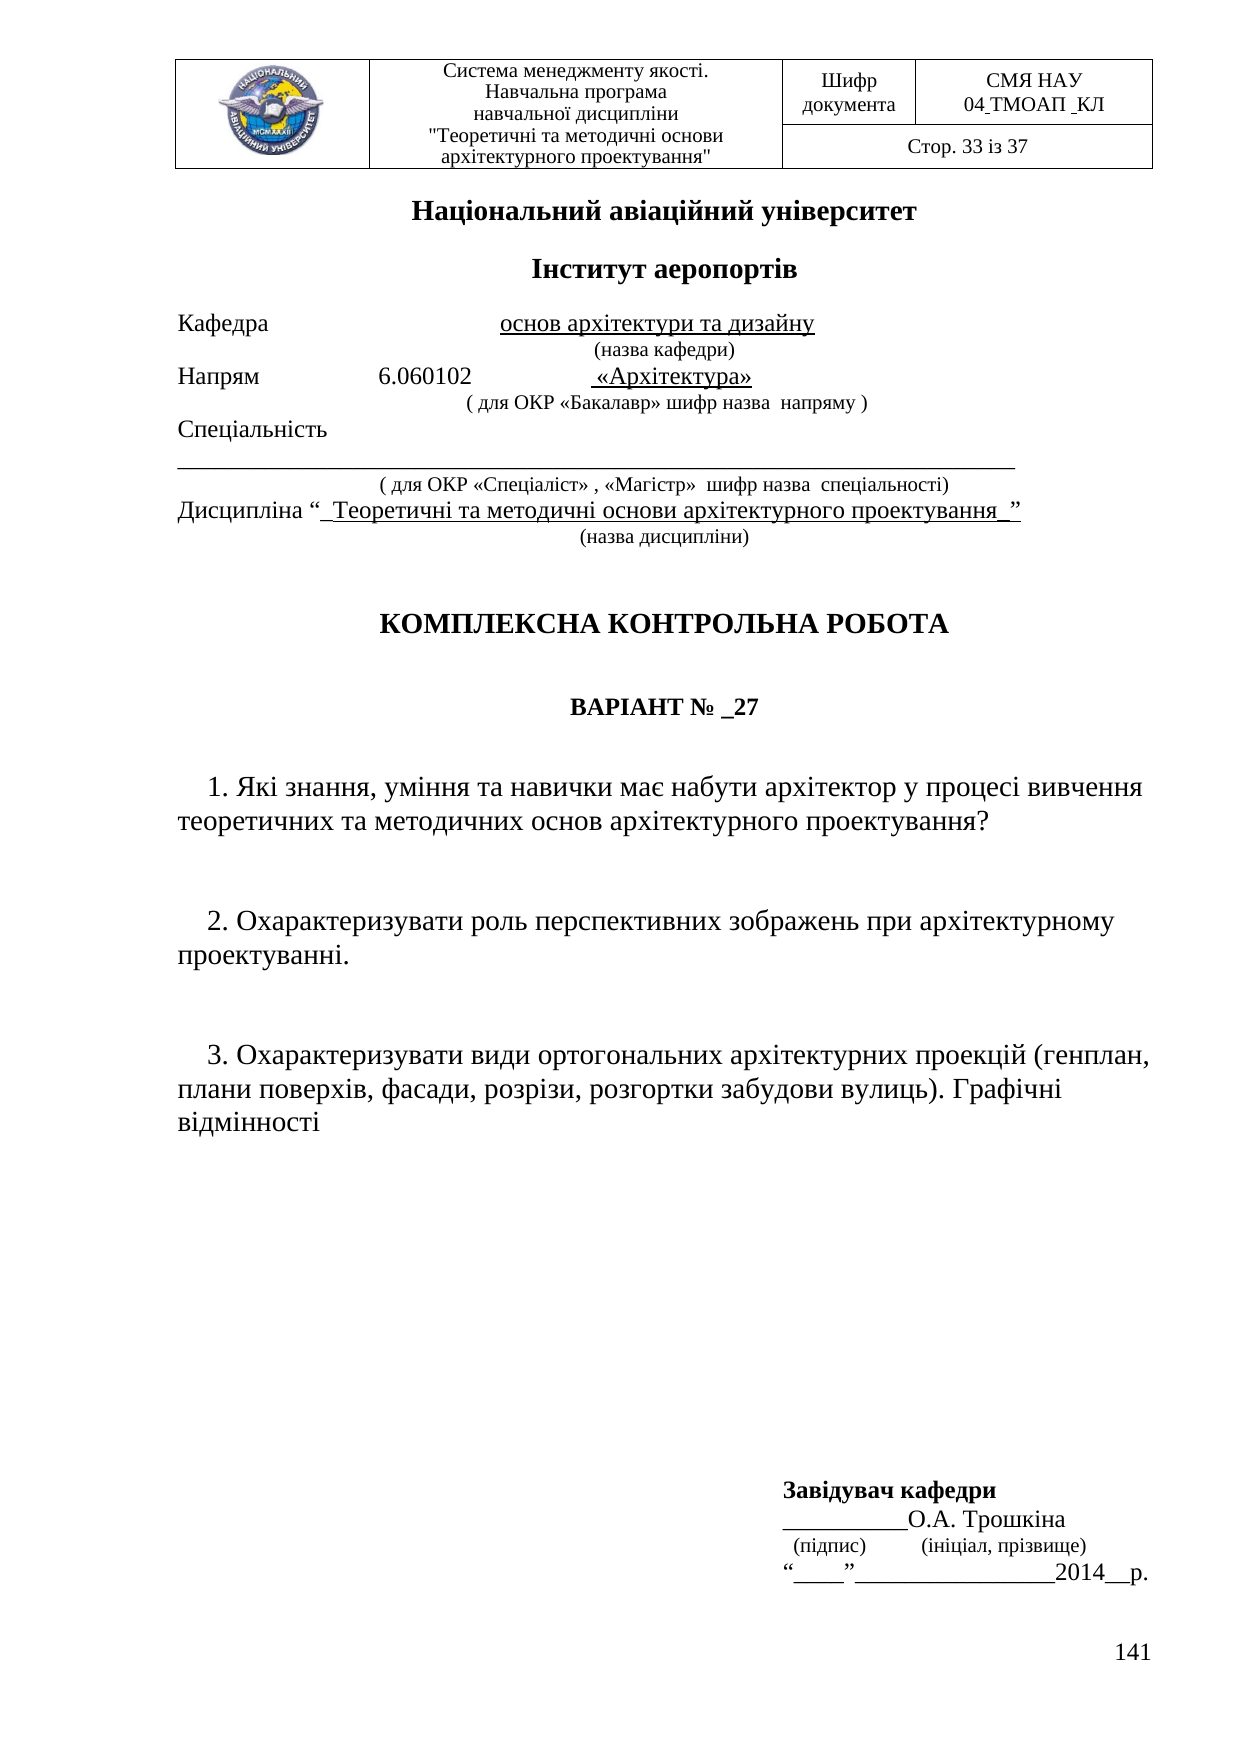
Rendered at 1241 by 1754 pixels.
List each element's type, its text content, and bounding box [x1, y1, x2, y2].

text Напрям 6.060102 «Архітектура» [177, 361, 1152, 390]
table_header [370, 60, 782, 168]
text Національний авіаційний університет [177, 193, 1152, 227]
text (назва дисципліни) [177, 524, 1152, 548]
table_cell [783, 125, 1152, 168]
text Інститут аеропортів [177, 251, 1152, 284]
text Кафедра основ архітектури та дизайну [177, 308, 1152, 337]
text 3. Охарактеризувати види ортогональних архітектурних проекцій (генплан, плани поверхів, фасади, розрізи, розгортки забудови вулиць). Графічні відмінності [177, 1037, 1152, 1138]
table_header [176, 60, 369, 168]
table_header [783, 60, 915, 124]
text комплексна контрольна робота [177, 606, 1152, 639]
picture [217, 62, 324, 153]
text 1. Які знання, уміння та навички має набути архітектор у процесі вивчення теоретичних та методичних основ архітектурного проектування? [177, 769, 1152, 836]
text (назва кафедри) [177, 337, 1152, 361]
text Завідувач кафедри [783, 1475, 1152, 1504]
text (підпис) (ініціал, прізвище) [783, 1532, 1152, 1557]
text варіант № _27 [177, 692, 1152, 721]
text Дисципліна “_Теоретичні та методичні основи архітектурного проектування_” [177, 496, 1152, 524]
text 2. Охарактеризувати роль перспективних зображень при архітектурному проектуванні. [177, 903, 1152, 970]
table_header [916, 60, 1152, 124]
text ( для ОКР «Спеціаліст» , «Магістр» шифр назва спеціальності) [177, 471, 1152, 496]
text __________О.А. Трошкіна [783, 1504, 1152, 1532]
text Спеціальність ___________________________________________________________________ [177, 414, 1152, 471]
text “____”________________2014__р. [783, 1557, 1152, 1585]
text ( для ОКР «Бакалавр» шифр назва напряму ) [177, 390, 1152, 414]
